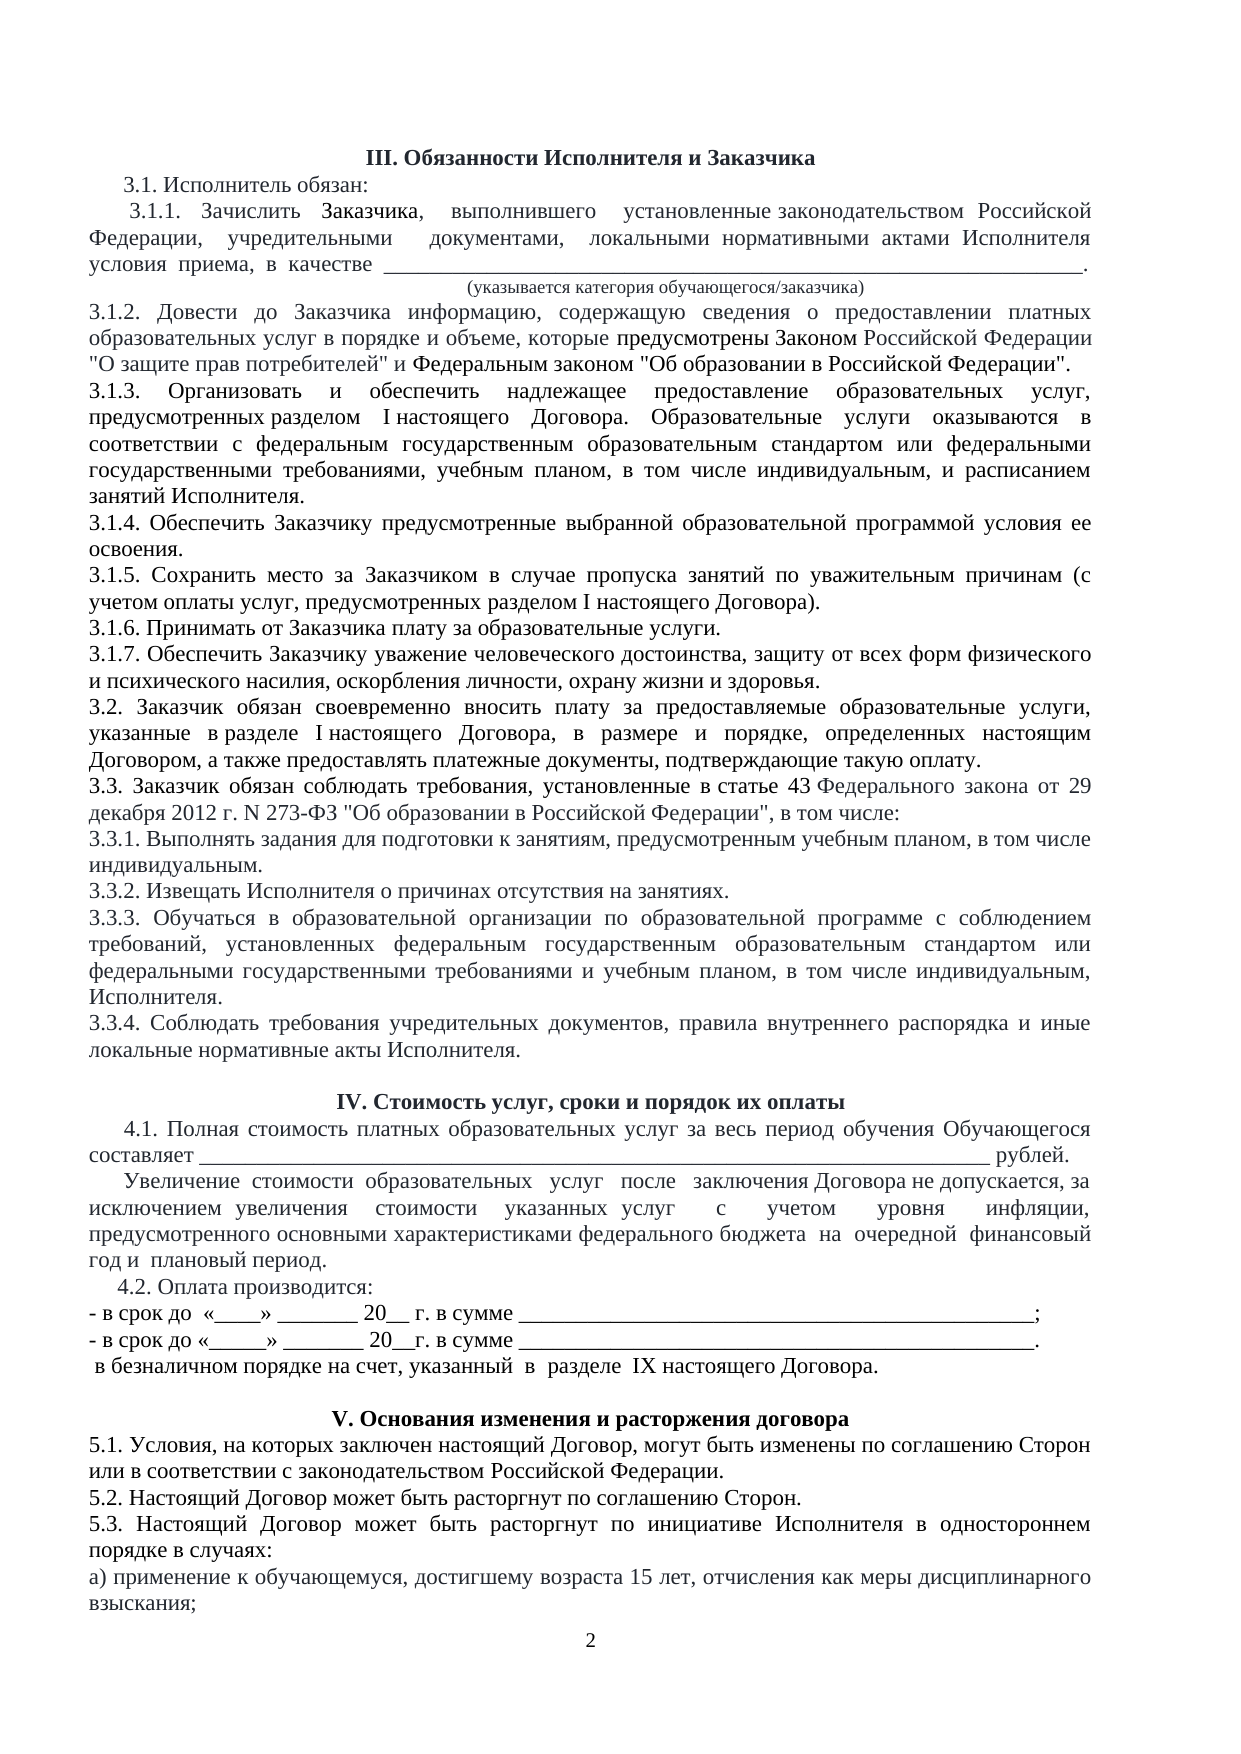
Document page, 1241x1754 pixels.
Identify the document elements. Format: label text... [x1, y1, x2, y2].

text 3.1.4. Обеспечить Заказчику предусмотренные выбранной образовательной программой условия ее освоения. [89, 509, 1092, 561]
text 3.1.5. Сохранить место за Заказчиком в случае пропуска занятий по уважительным причинам (с учетом оплаты услуг, предусмотренных разделом I настоящего Договора). [89, 561, 1092, 614]
text (указывается категория обучающегося/заказчика) [89, 276, 1092, 298]
text 3.1.6. Принимать от Заказчика плату за образовательные услуги. [89, 614, 1092, 640]
text 3.1.3. Организовать и обеспечить надлежащее предоставление образовательных услуг, предусмотренных разделом I настоящего Договора. Образовательные услуги оказываются в соответствии с федеральным государственным образовательным стандартом или федеральными государственными требованиями, учебным планом, в том числе индивидуальным, и расписанием занятий Исполнителя. [89, 377, 1092, 509]
text 3.3.2. Извещать Исполнителя о причинах отсутствия на занятиях. [89, 878, 1092, 904]
text 3.1.7. Обеспечить Заказчику уважение человеческого достоинства, защиту от всех форм физического и психического насилия, оскорбления личности, охрану жизни и здоровья. [89, 640, 1092, 693]
text 3.3. Заказчик обязан соблюдать требования, установленные в статье 43 Федерального закона от 29 декабря 2012 г. N 273-ФЗ "Об образовании в Российской Федерации", в том числе: [89, 772, 1092, 825]
text 3.1. Исполнитель обязан: [89, 171, 1092, 197]
text 3.3.3. Обучаться в образовательной организации по образовательной программе с соблюдением требований, установленных федеральным государственным образовательным стандартом или федеральными государственными требованиями и учебным планом, в том числе индивидуальным, Исполнителя. [89, 904, 1092, 1009]
text 3.1.2. Довести до Заказчика информацию, содержащую сведения о предоставлении платных образовательных услуг в порядке и объеме, которые предусмотрены Законом Российской Федерации "О защите прав потребителей" и Федеральным законом "Об образовании в Российской Федерации". [89, 298, 1092, 377]
text IV. Стоимость услуг, сроки и порядок их оплаты [89, 1088, 1092, 1115]
text - в срок до «____» _______ 20__ г. в сумме _____________________________________________; [89, 1299, 1092, 1326]
text 5.2. Настоящий Договор может быть расторгнут по соглашению Сторон. [89, 1484, 1092, 1510]
text 5.3. Настоящий Договор может быть расторгнут по инициативе Исполнителя в одностороннем порядке в случаях: [89, 1510, 1092, 1563]
text а) применение к обучающемуся, достигшему возраста 15 лет, отчисления как меры дисциплинарного взыскания; [89, 1563, 1092, 1616]
text Увеличение стоимости образовательных услуг после заключения Договора не допускается, за исключением увеличения стоимости указанных услуг с учетом уровня инфляции, предусмотренного основными характеристиками федерального бюджета на очередной финансовый год и плановый период. [89, 1167, 1092, 1273]
text 3.1.1. Зачислить Заказчика, выполнившего установленные законодательством Российской Федерации, учредительными документами, локальными нормативными актами Исполнителя условия приема, в качестве _____________________________________________________________. [89, 197, 1092, 276]
text 3.3.1. Выполнять задания для подготовки к занятиям, предусмотренным учебным планом, в том числе индивидуальным. [89, 825, 1092, 878]
text 4.1. Полная стоимость платных образовательных услуг за весь период обучения Обучающегося составляет _____________________________________________________________________ рублей. [89, 1115, 1092, 1167]
text V. Основания изменения и расторжения договора [89, 1405, 1092, 1431]
text - в срок до «_____» _______ 20__г. в сумме _____________________________________________. [89, 1326, 1092, 1352]
text III. Обязанности Исполнителя и Заказчика [89, 144, 1092, 171]
text 3.3.4. Соблюдать требования учредительных документов, правила внутреннего распорядка и иные локальные нормативные акты Исполнителя. [89, 1009, 1092, 1062]
text в безналичном порядке на счет, указанный в разделе IX настоящего Договора. [89, 1352, 1092, 1378]
text 5.1. Условия, на которых заключен настоящий Договор, могут быть изменены по соглашению Сторон или в соответствии с законодательством Российской Федерации. [89, 1431, 1092, 1484]
text 4.2. Оплата производится: [89, 1273, 1092, 1299]
text 3.2. Заказчик обязан своевременно вносить плату за предоставляемые образовательные услуги, указанные в разделе I настоящего Договора, в размере и порядке, определенных настоящим Договором, а также предоставлять платежные документы, подтверждающие такую оплату. [89, 693, 1092, 772]
